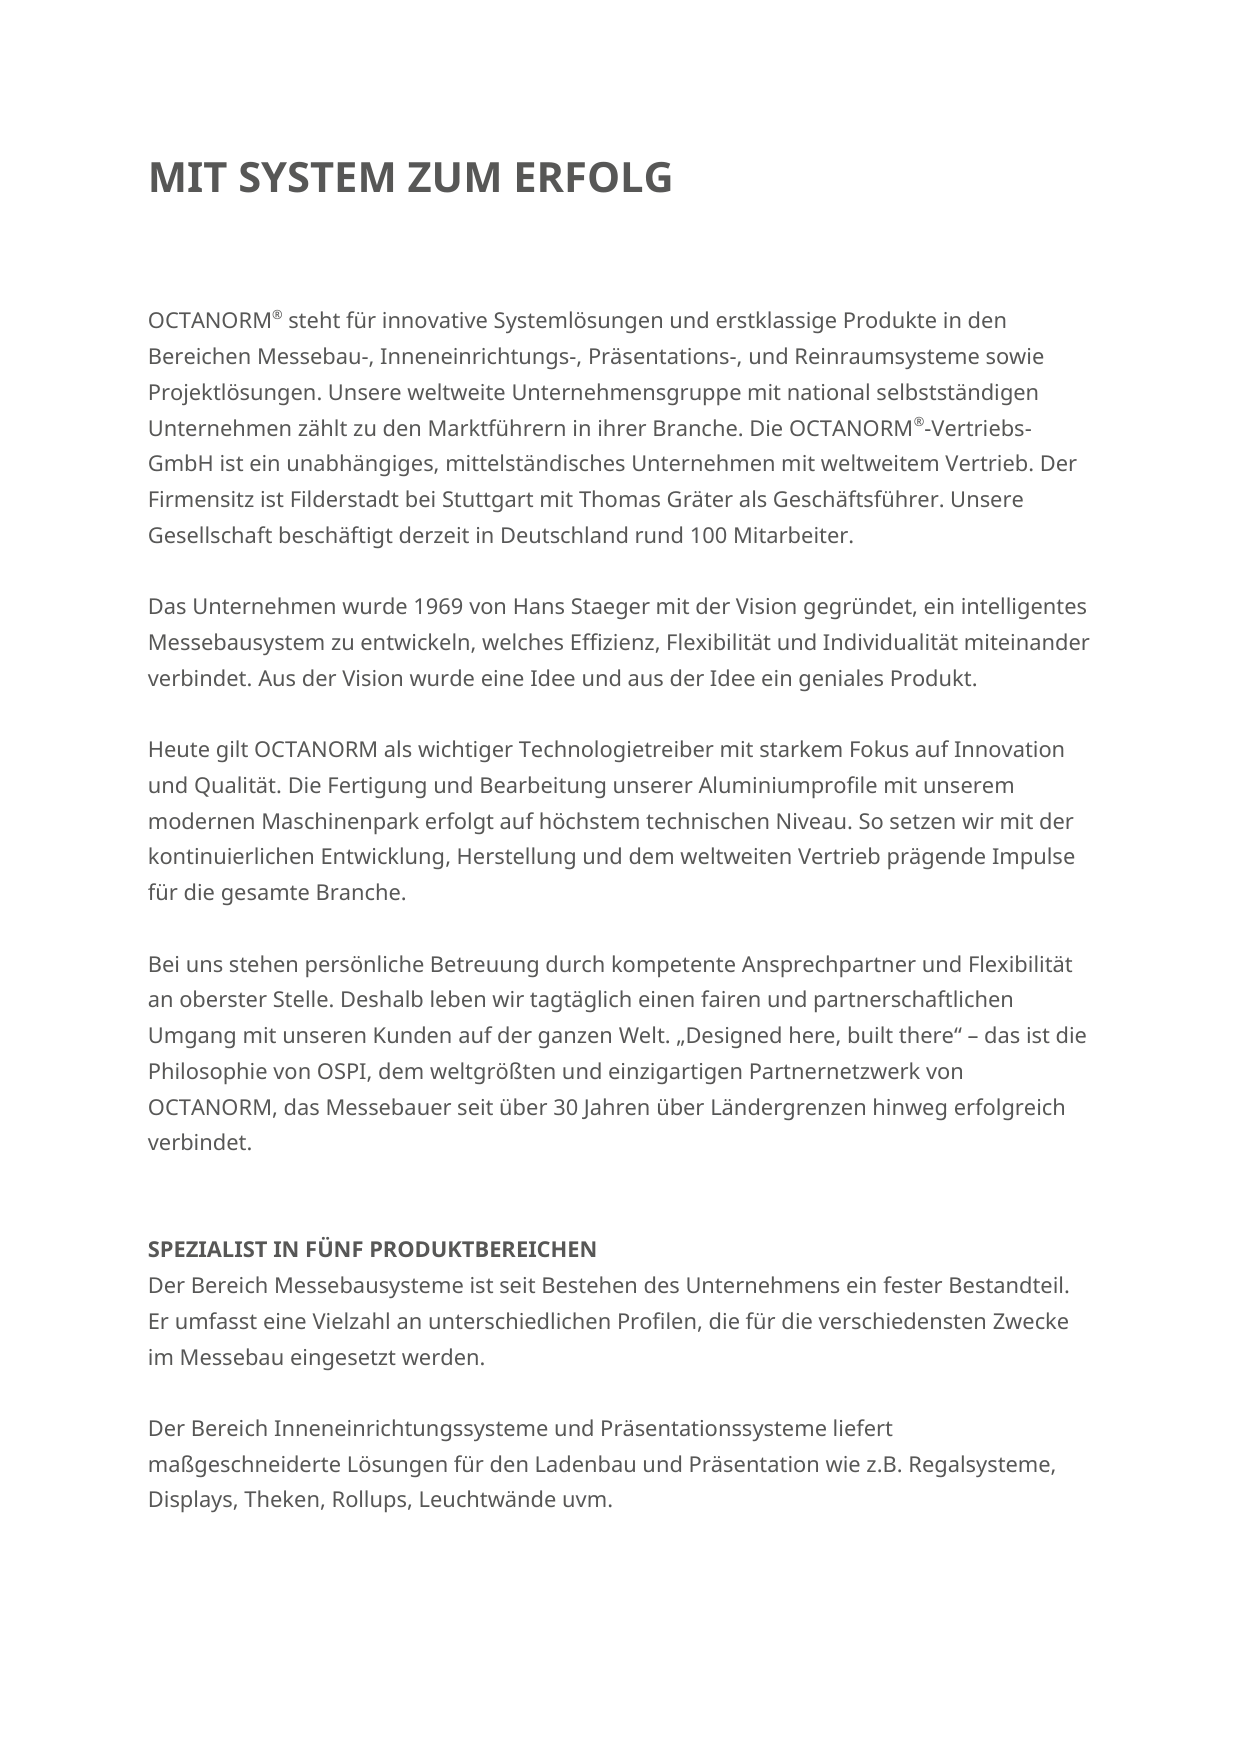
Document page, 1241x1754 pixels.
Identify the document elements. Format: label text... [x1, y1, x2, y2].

text Der Bereich Messebausysteme ist seit Bestehen des Unternehmens ein fester Bestandteil. Er umfasst eine Vielzahl an unterschiedlichen Profilen, die für die verschiedensten Zwecke im Messebau eingesetzt werden. [148, 1270, 1093, 1371]
text Das Unternehmen wurde 1969 von Hans Staeger mit der Vision gegründet, ein intelligentes Messebausystem zu entwickeln, welches Effizienz, Flexibilität und Individualität miteinander verbindet. Aus der Vision wurde eine Idee und aus der Idee ein geniales Produkt. [148, 591, 1093, 692]
text Bei uns stehen persönliche Betreuung durch kompetente Ansprechpartner und Flexibilität an oberster Stelle. Deshalb leben wir tagtäglich einen fairen und partnerschaftlichen Umgang mit unseren Kunden auf der ganzen Welt. „Designed here, built there“ – das ist die Philosophie von OSPI, dem weltgrößten und einzigartigen Partnernetzwerk von OCTANORM, das Messebauer seit über 30 Jahren über Ländergrenzen hinweg erfolgreich verbindet. [148, 948, 1093, 1157]
text Spezialist in fünf Produktbereichen [148, 1234, 1093, 1264]
text Der Bereich Inneneinrichtungssysteme und Präsentationssysteme liefert maßgeschneiderte Lösungen für den Ladenbau und Präsentation wie z.B. Regalsysteme, Displays, Theken, Rollups, Leuchtwände uvm. [148, 1377, 1093, 1514]
text OCTANORM® steht für innovative Systemlösungen und erstklassige Produkte in den Bereichen Messebau-, Inneneinrichtungs-, Präsentations-, und Reinraumsysteme sowie Projektlösungen. Unsere weltweite Unternehmensgruppe mit national selbstständigen Unternehmen zählt zu den Marktführern in ihrer Branche. Die OCTANORM®-Vertriebs-GmbH ist ein unabhängiges, mittelständisches Unternehmen mit weltweitem Vertrieb. Der Firmensitz ist Filderstadt bei Stuttgart mit Thomas Gräter als Geschäftsführer. Unsere Gesellschaft beschäftigt derzeit in Deutschland rund 100 Mitarbeiter. [148, 305, 1093, 549]
text MIT SYSTEM ZUM ERFOLG [148, 148, 1093, 245]
text Heute gilt OCTANORM als wichtiger Technologietreiber mit starkem Fokus auf Innovation und Qualität. Die Fertigung und Bearbeitung unserer Aluminiumprofile mit unserem modernen Maschinenpark erfolgt auf höchstem technischen Niveau. So setzen wir mit der kontinuierlichen Entwicklung, Herstellung und dem weltweiten Vertrieb prägende Impulse für die gesamte Branche. [148, 734, 1093, 907]
